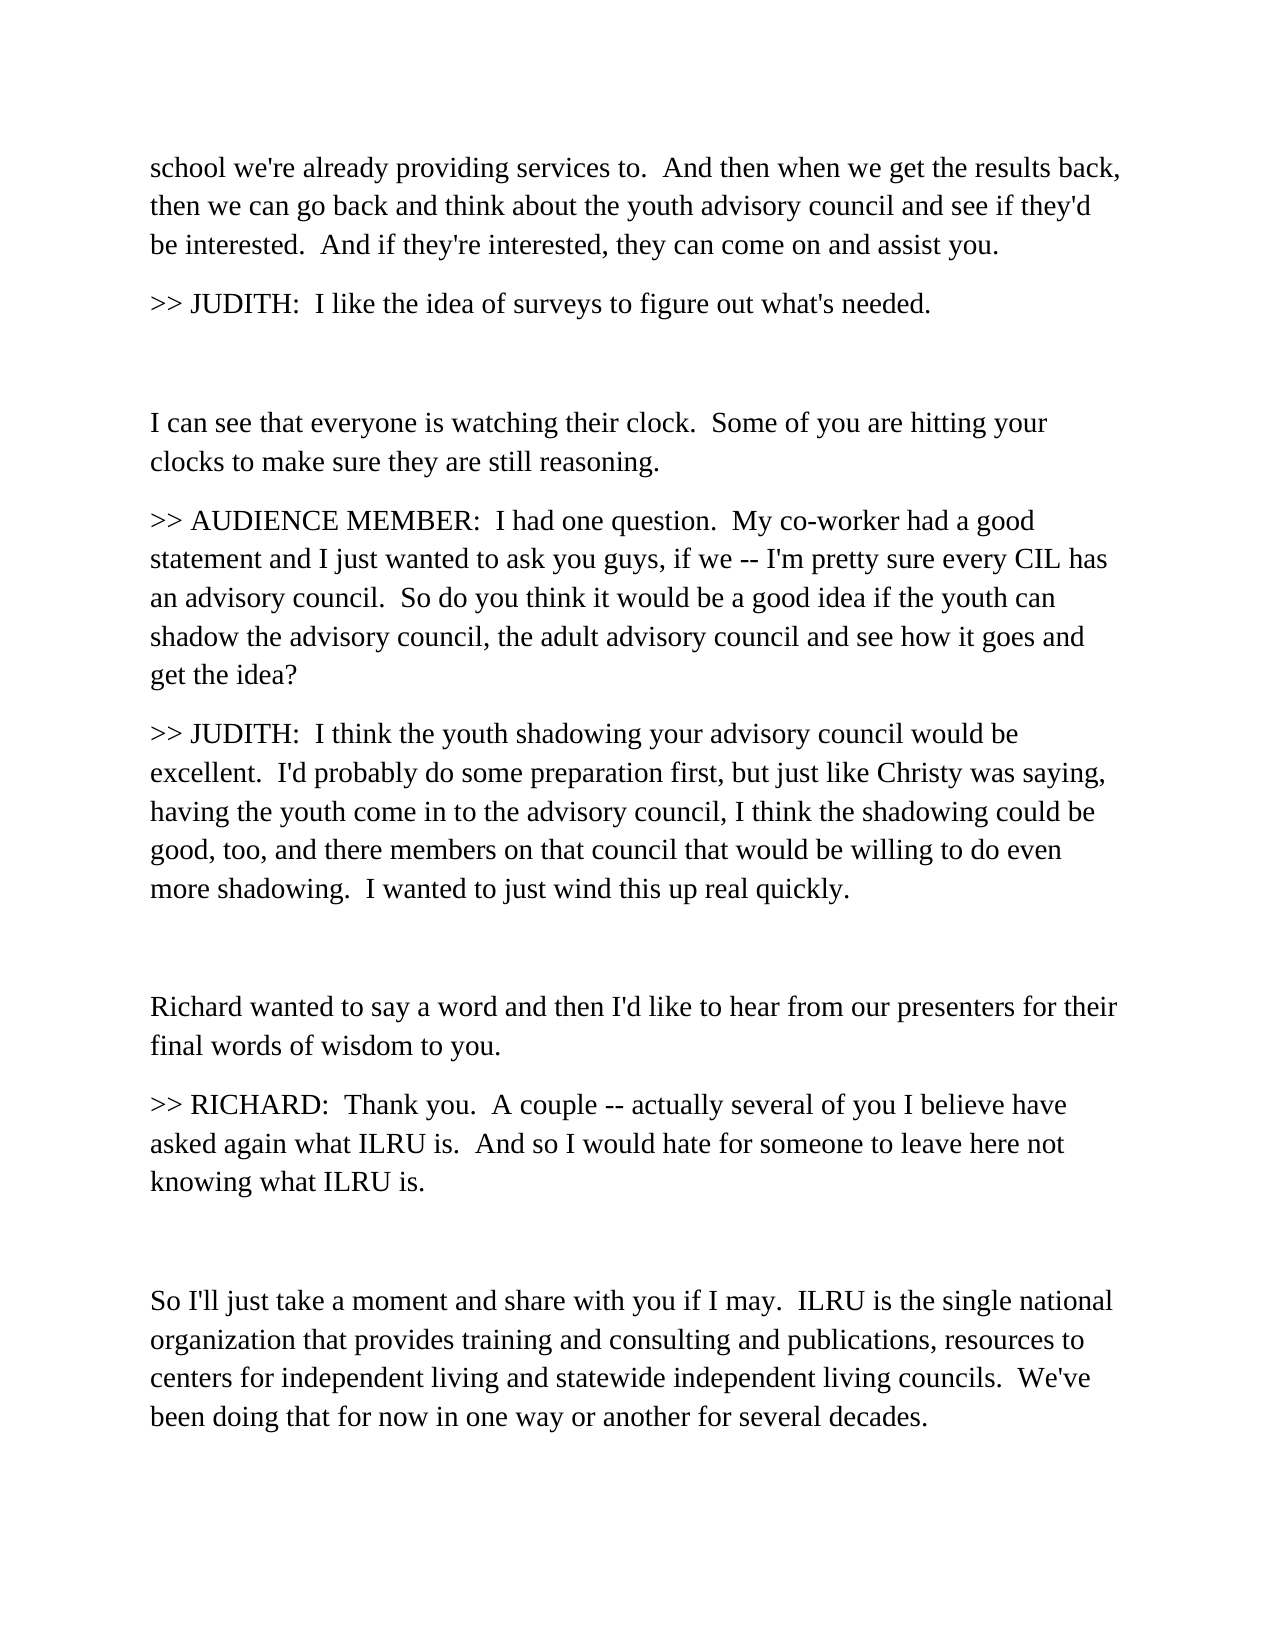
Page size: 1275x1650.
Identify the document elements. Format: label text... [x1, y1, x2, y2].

text Richard wanted to say a word and then I'd like to hear from our presenters for their final words of wisdom to you. [150, 989, 1125, 1062]
text >> AUDIENCE MEMBER: I had one question. My co-worker had a good statement and I just wanted to ask you guys, if we -- I'm pretty sure every CIL has an advisory council. So do you think it would be a good idea if the youth can shadow the advisory council, the adult advisory council and see how it goes and get the idea? [150, 503, 1125, 691]
text I can see that everyone is watching their clock. Some of you are hitting your clocks to make sure they are still reasoning. [150, 405, 1125, 477]
text >> JUDITH: I think the youth shadowing your advisory council would be excellent. I'd probably do some preparation first, but just like Christy was saying, having the youth come in to the advisory council, I think the shadowing could be good, too, and there members on that council that would be willing to do even more shadowing. I wanted to just wind this up real quickly. [150, 717, 1125, 904]
text >> RICHARD: Thank you. A couple -- actually several of you I believe have asked again what ILRU is. And so I would hate for someone to leave here not knowing what ILRU is. [150, 1087, 1125, 1198]
text >> JUDITH: I like the idea of surveys to figure out what's needed. [150, 286, 1125, 320]
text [150, 150, 1125, 261]
text So I'll just take a moment and share with you if I may. ILRU is the single national organization that provides training and consulting and publications, resources to centers for independent living and statewide independent living councils. We've been doing that for now in one way or another for several decades. [150, 1283, 1125, 1432]
